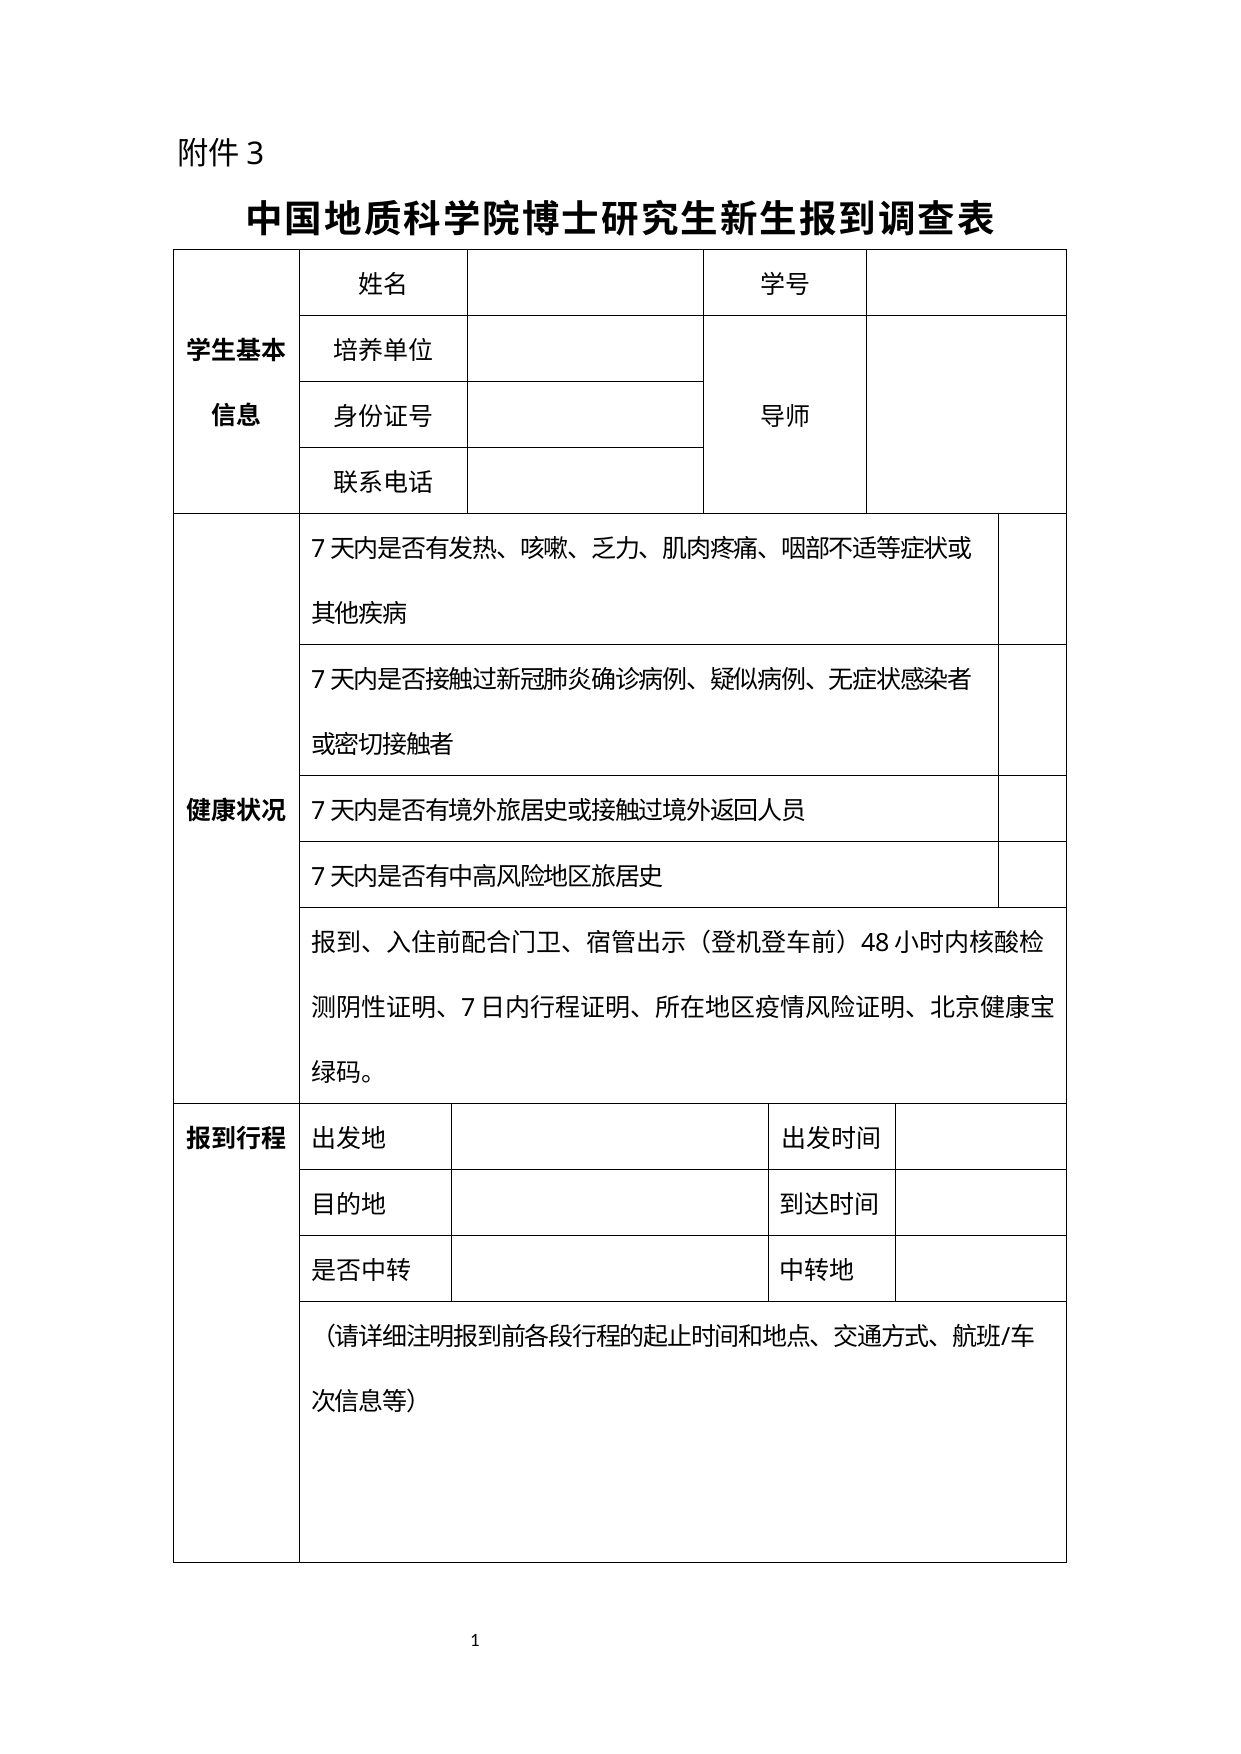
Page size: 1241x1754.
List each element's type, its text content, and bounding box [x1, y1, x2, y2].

text 中国地质科学院博士研究生新生报到调查表 [177, 184, 1063, 249]
table_cell 出发时间 [769, 1104, 895, 1169]
table_cell 到达时间 [769, 1170, 895, 1235]
table_cell [468, 448, 703, 513]
table_header [468, 250, 703, 315]
table_cell 报到行程 [174, 1104, 299, 1562]
table_cell 中转地 [769, 1236, 895, 1301]
table_cell 报到、入住前配合门卫、宿管出示（登机登车前）48小时内核酸检测阴性证明、7日内行程证明、所在地区疫情风险证明、北京健康宝绿码。 [300, 908, 1066, 1103]
table_cell 是否中转 [300, 1236, 451, 1301]
table_header 学生基本信息 [174, 250, 299, 513]
table_header [867, 250, 1066, 315]
table_cell 7天内是否有境外旅居史或接触过境外返回人员 [300, 776, 998, 841]
table_cell 健康状况 [174, 514, 299, 1103]
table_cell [300, 1302, 1066, 1562]
table_cell [999, 514, 1066, 644]
table_cell 导师 [704, 316, 866, 513]
table_cell [468, 316, 703, 381]
table_cell [452, 1170, 768, 1235]
text 附件3 [177, 119, 1063, 184]
table_cell [452, 1236, 768, 1301]
table_cell 7天内是否有中高风险地区旅居史 [300, 842, 998, 907]
table_cell [468, 382, 703, 447]
table_header 学号 [704, 250, 866, 315]
table_cell 7天内是否有发热、咳嗽、乏力、肌肉疼痛、咽部不适等症状或其他疾病 [300, 514, 998, 644]
table_cell [867, 316, 1066, 513]
table_cell [999, 645, 1066, 775]
table_cell [452, 1104, 768, 1169]
table_cell [999, 776, 1066, 841]
table_cell [896, 1104, 1066, 1169]
table_cell [896, 1236, 1066, 1301]
table_cell 联系电话 [300, 448, 467, 513]
table_cell 目的地 [300, 1170, 451, 1235]
table_cell 7天内是否接触过新冠肺炎确诊病例、疑似病例、无症状感染者或密切接触者 [300, 645, 998, 775]
table_cell 出发地 [300, 1104, 451, 1169]
table_header 姓名 [300, 250, 467, 315]
table_cell 身份证号 [300, 382, 467, 447]
table_cell [999, 842, 1066, 907]
table_cell [896, 1170, 1066, 1235]
table_cell 培养单位 [300, 316, 467, 381]
